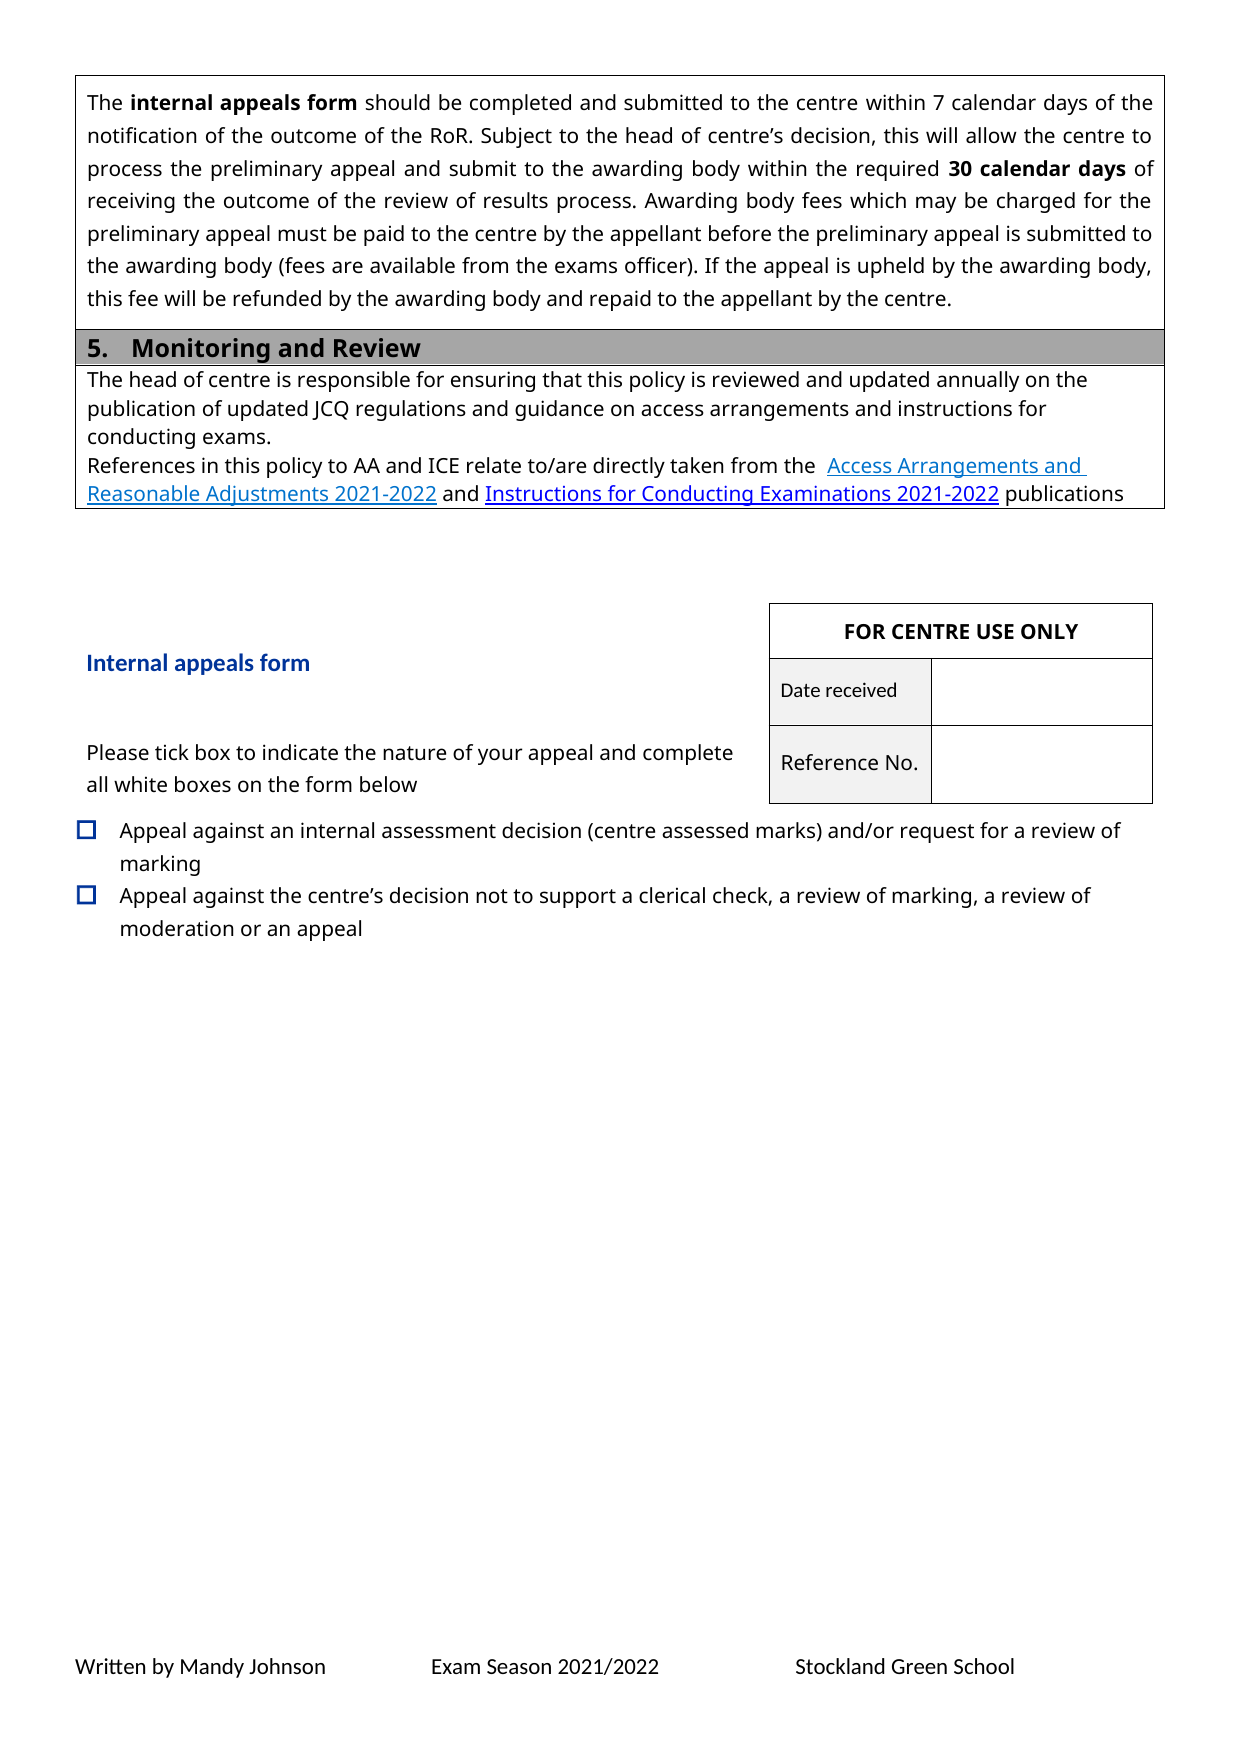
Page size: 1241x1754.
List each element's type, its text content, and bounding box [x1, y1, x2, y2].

table_header FOR CENTRE USE ONLY [770, 604, 1152, 658]
table_cell Please tick box to indicate the nature of your appeal and complete all white boxes on the form below [75, 725, 769, 803]
table_cell The head of centre is responsible for ensuring that this policy is reviewed and updated annually on the publication of updated JCQ regulations and guidance on access arrangements and instructions for conducting exams. References in this policy to AA and ICE relate to/are directly taken from the Access Arrangements and Reasonable Adjustments 2021-2022 and Instructions for Conducting Examinations 2021-2022 publications [76, 366, 1164, 508]
list Appeal against the centre’s decision not to support a clerical check, a review of marking, a review of moderation or an appeal [75, 882, 1165, 943]
table_cell [932, 659, 1152, 724]
table_cell Reference No. [770, 726, 931, 803]
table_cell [76, 76, 1164, 329]
table_header Internal appeals form [75, 603, 769, 724]
table_cell Date received [770, 659, 931, 724]
table_cell [932, 726, 1152, 803]
list Appeal against an internal assessment decision (centre assessed marks) and/or request for a review of marking [75, 816, 1165, 877]
table_cell Monitoring and Review [76, 330, 1164, 364]
